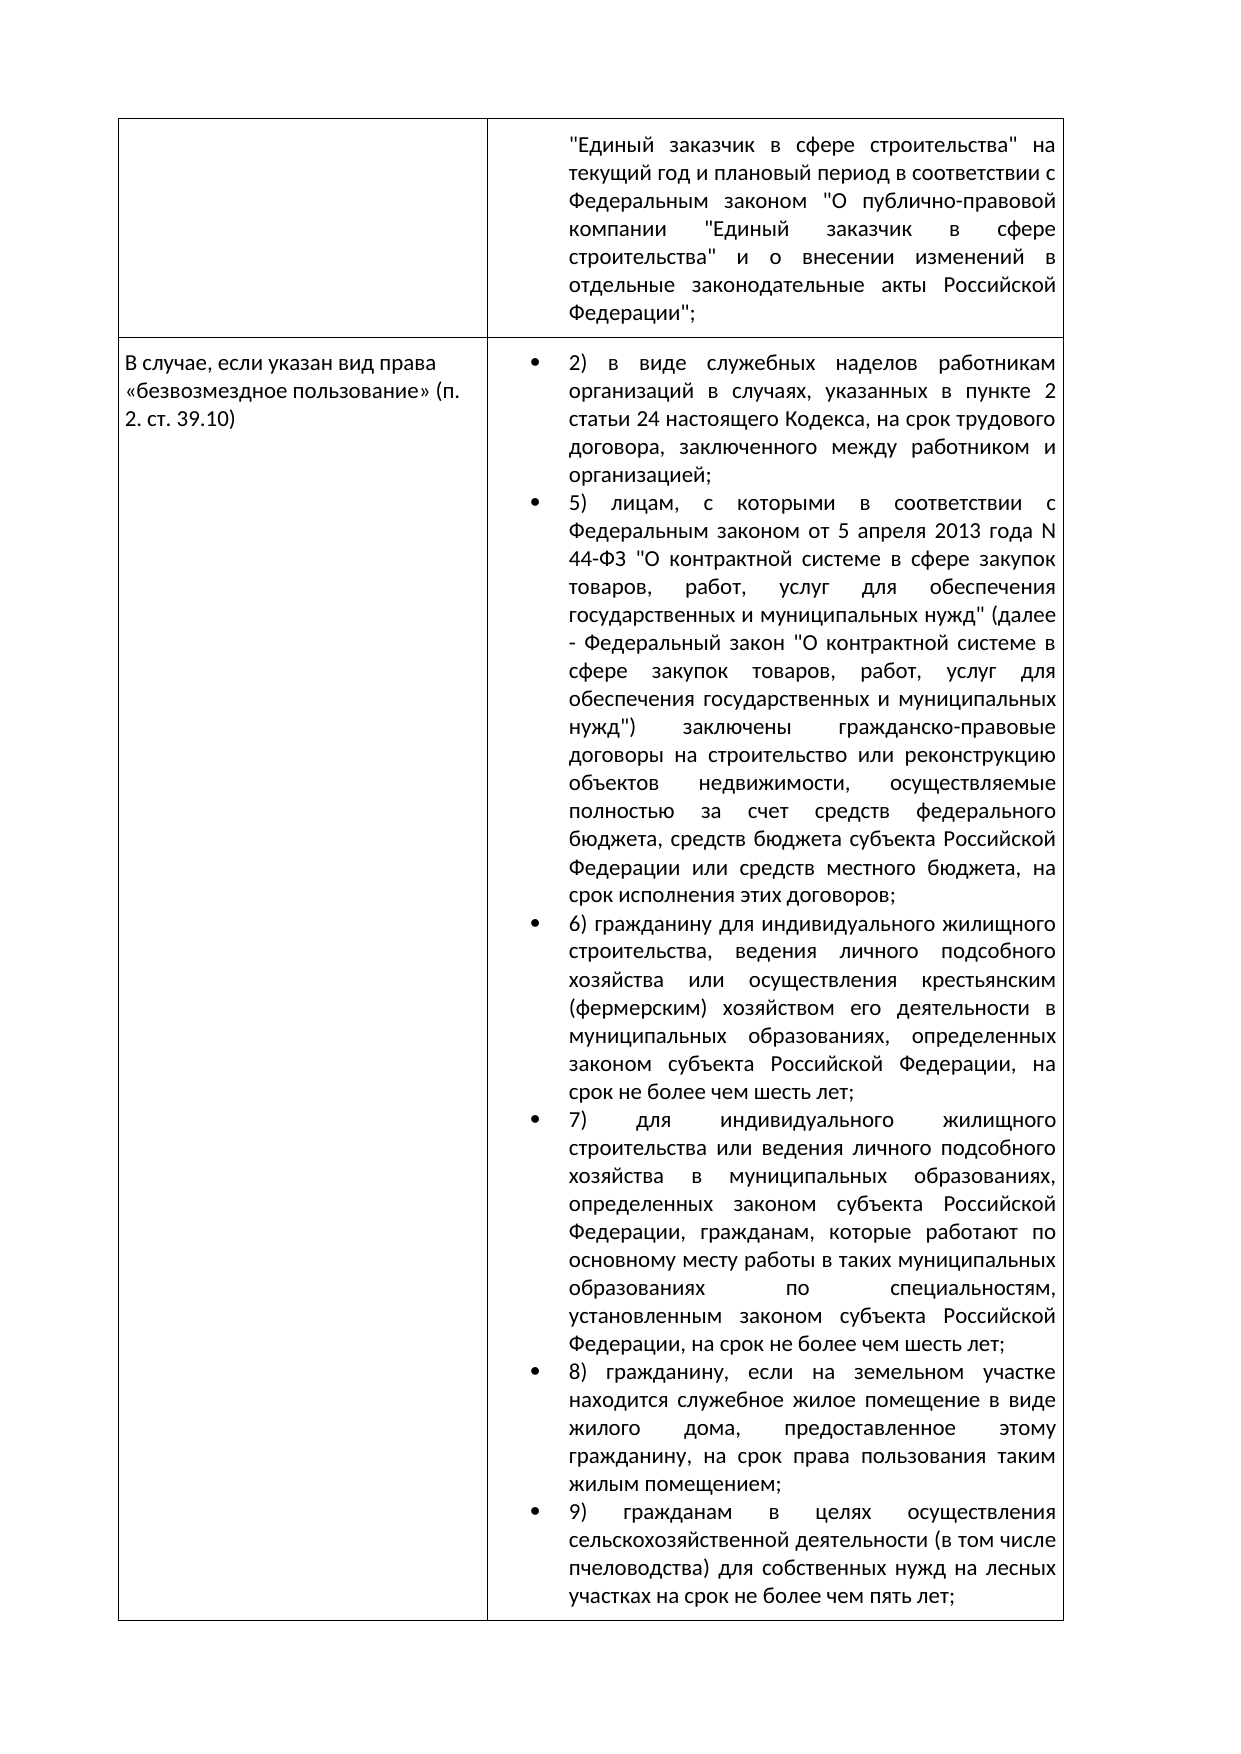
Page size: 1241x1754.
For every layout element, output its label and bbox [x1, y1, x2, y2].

table_cell [488, 338, 1063, 1620]
table_cell [119, 338, 487, 1620]
table_cell [119, 119, 487, 337]
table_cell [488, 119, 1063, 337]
